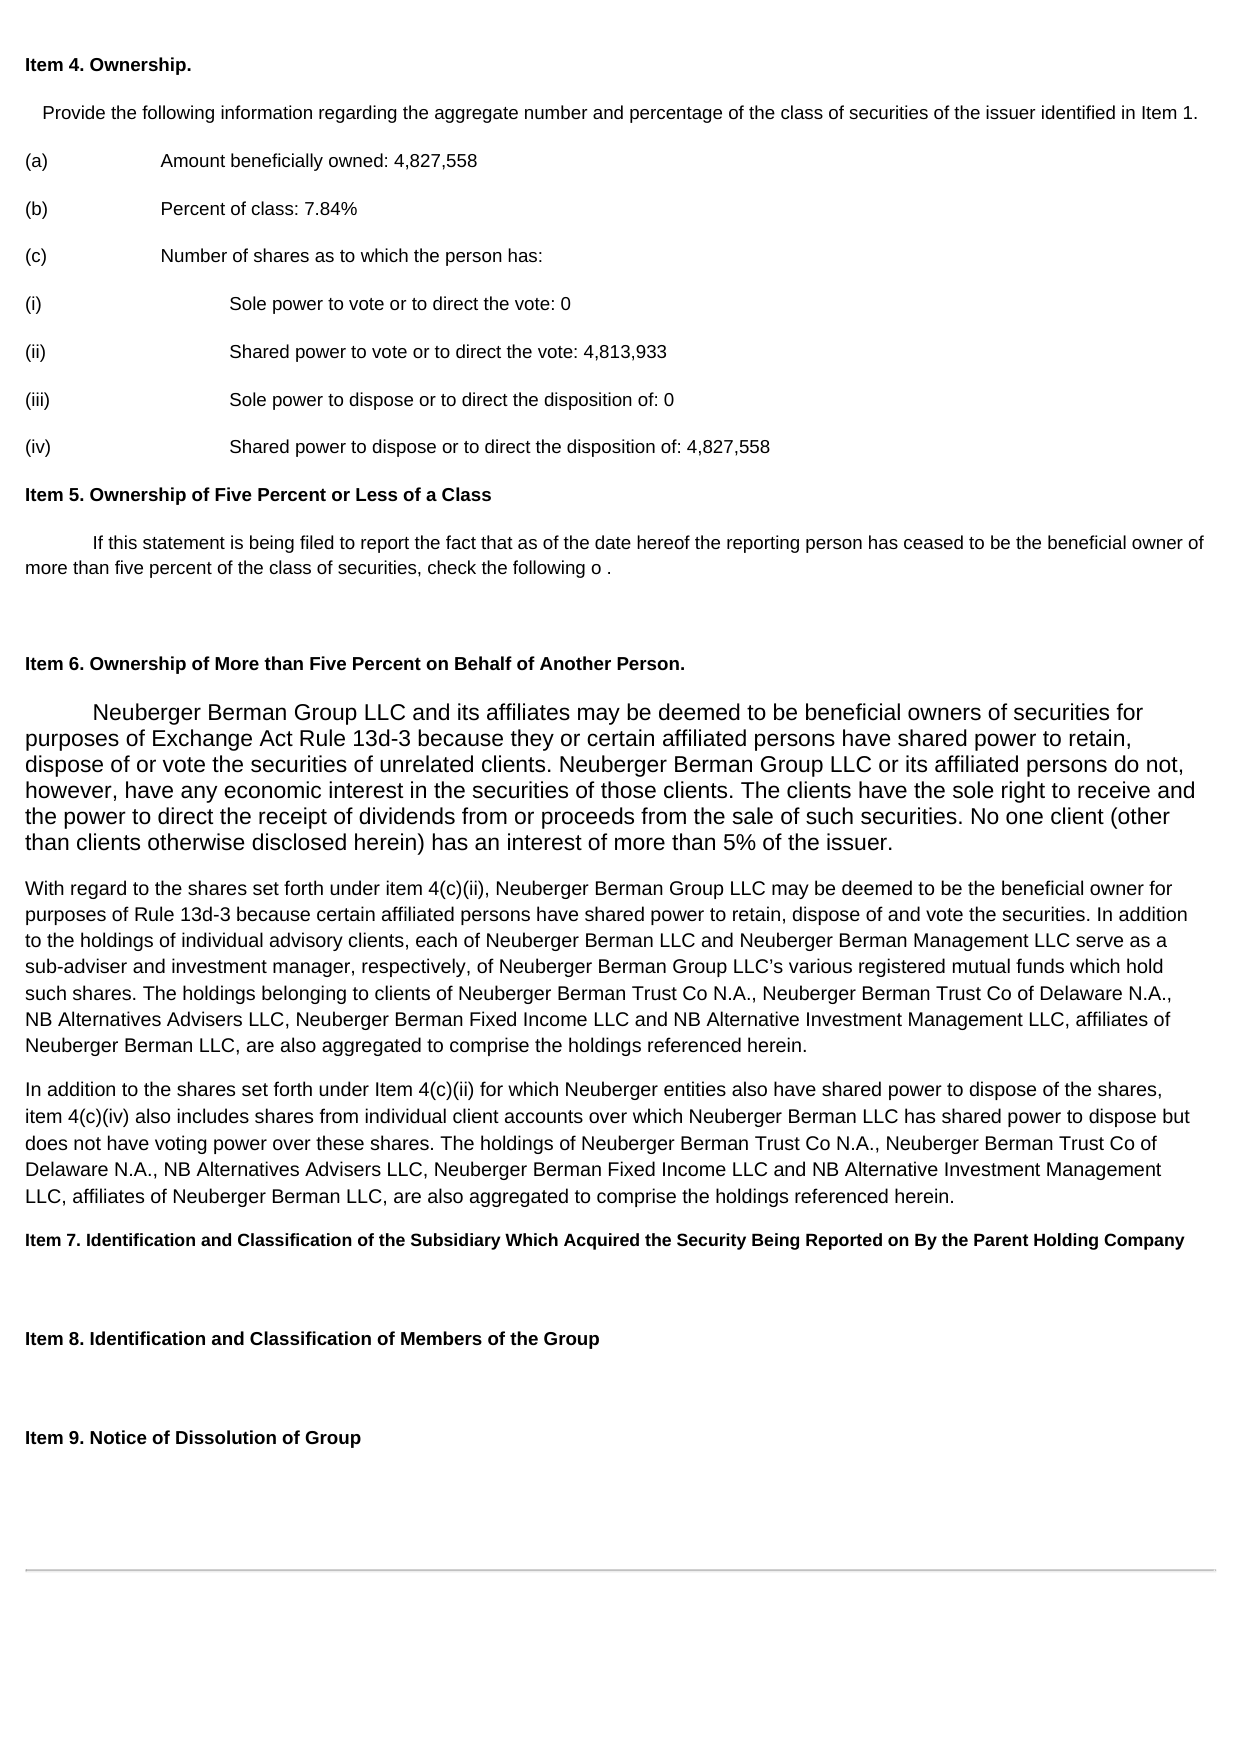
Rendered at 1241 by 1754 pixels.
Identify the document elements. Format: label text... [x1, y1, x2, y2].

list Shared power to dispose or to direct the disposition of: 4,827,558 [25, 436, 1209, 458]
text With regard to the shares set forth under item 4(c)(ii), Neuberger Berman Group LLC may be deemed to be the beneficial owner for purposes of Rule 13d-3 because certain affiliated persons have shared power to retain, dispose of and vote the securities. In addition to the holdings of individual advisory clients, each of Neuberger Berman LLC and Neuberger Berman Management LLC serve as a sub-adviser and investment manager, respectively, of Neuberger Berman Group LLC’s various registered mutual funds which hold such shares. The holdings belonging to clients of Neuberger Berman Trust Co N.A., Neuberger Berman Trust Co of Delaware N.A., NB Alternatives Advisers LLC, Neuberger Berman Fixed Income LLC and NB Alternative Investment Management LLC, affiliates of Neuberger Berman LLC, are also aggregated to comprise the holdings referenced herein. [25, 877, 1197, 1056]
list Sole power to vote or to direct the vote: 0 [25, 293, 1209, 314]
text Item 9. Notice of Dissolution of Group [25, 1427, 1209, 1448]
text In addition to the shares set forth under Item 4(c)(ii) for which Neuberger entities also have shared power to dispose of the shares, item 4(c)(iv) also includes shares from individual client accounts over which Neuberger Berman LLC has shared power to dispose but does not have voting power over these shares. The holdings of Neuberger Berman Trust Co N.A., Neuberger Berman Trust Co of Delaware N.A., NB Alternatives Advisers LLC, Neuberger Berman Fixed Income LLC and NB Alternative Investment Management LLC, affiliates of Neuberger Berman LLC, are also aggregated to comprise the holdings referenced herein. [25, 1078, 1201, 1207]
list Sole power to dispose or to direct the disposition of: 0 [25, 388, 1209, 410]
picture [23, 1567, 1217, 1574]
text Item 7. Identification and Classification of the Subsidiary Which Acquired the Security Being Reported on By the Parent Holding Company [25, 1229, 1209, 1250]
list Percent of class: 7.84% [25, 197, 1209, 219]
text Item 8. Identification and Classification of Members of the Group [25, 1328, 1209, 1350]
text Item 5. Ownership of Five Percent or Less of a Class [25, 484, 1209, 505]
text Neuberger Berman Group LLC and its affiliates may be deemed to be beneficial owners of securities for purposes of Exchange Act Rule 13d-3 because they or certain affiliated persons have shared power to retain, dispose of or vote the securities of unrelated clients. Neuberger Berman Group LLC or its affiliated persons do not, however, have any economic interest in the securities of those clients. The clients have the sole right to receive and the power to direct the receipt of dividends from or proceeds from the sale of such securities. No one client (other than clients otherwise disclosed herein) has an interest of more than 5% of the issuer. [25, 700, 1207, 855]
text Item 4. Ownership. [25, 53, 1209, 75]
list Amount beneficially owned: 4,827,558 [25, 149, 1209, 171]
list Shared power to vote or to direct the vote: 4,813,933 [25, 341, 1209, 362]
text Item 6. Ownership of More than Five Percent on Behalf of Another Person. [25, 652, 1209, 674]
list Number of shares as to which the person has: [25, 245, 1209, 267]
text Provide the following information regarding the aggregate number and percentage of the class of securities of the issuer identified in Item 1. [25, 102, 1215, 123]
text If this statement is being filed to report the fact that as of the date hereof the reporting person has ceased to be the beneficial owner of more than five percent of the class of securities, check the following o . [25, 532, 1209, 578]
